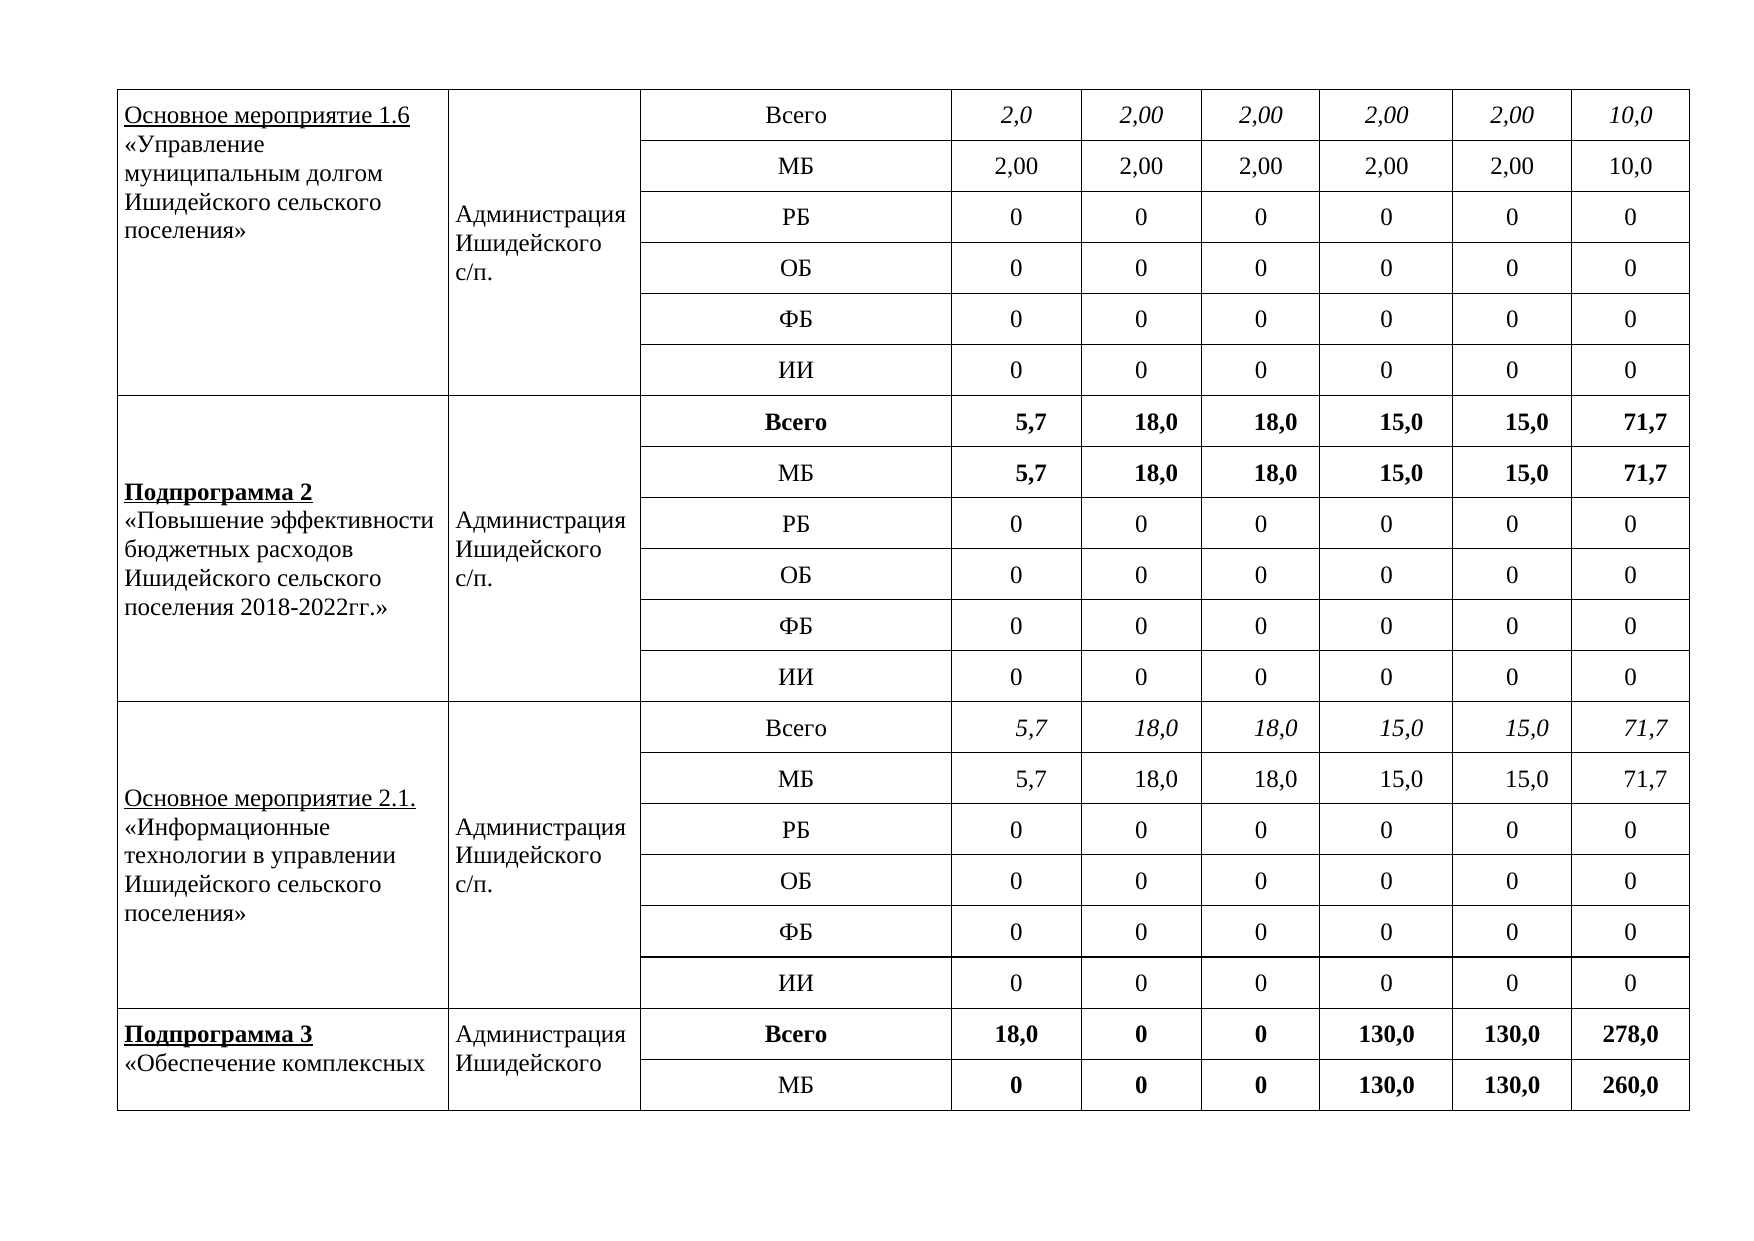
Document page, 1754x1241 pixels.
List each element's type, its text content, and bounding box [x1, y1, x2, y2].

table_cell 0 [1320, 651, 1452, 701]
table_cell 0 [1320, 294, 1452, 344]
table_cell 10,0 [1572, 141, 1689, 191]
table_cell Всего [641, 396, 951, 446]
table_cell 2,00 [1202, 141, 1319, 191]
table_cell 0 [952, 651, 1081, 701]
table_cell 130,0 [1453, 1009, 1571, 1058]
table_cell ИИ [641, 345, 951, 395]
table_cell 0 [952, 804, 1081, 854]
table_cell 0 [1572, 243, 1689, 293]
table_cell 0 [1453, 651, 1571, 701]
table_cell 0 [1202, 804, 1319, 854]
table_cell 0 [1453, 549, 1571, 599]
table_cell 71,7 [1572, 396, 1689, 446]
table_cell 0 [952, 549, 1081, 599]
table_cell 0 [1202, 243, 1319, 293]
table_cell 0 [952, 855, 1081, 905]
table_cell 0 [1202, 855, 1319, 905]
table_cell ФБ [641, 294, 951, 344]
table_cell 18,0 [952, 1009, 1081, 1058]
table_cell 18,0 [1202, 447, 1319, 497]
table_cell 15,0 [1453, 447, 1571, 497]
table_cell 0 [1453, 345, 1571, 395]
table_cell 0 [1202, 651, 1319, 701]
table_cell Основное мероприятие 2.1. «Информационные технологии в управлении Ишидейского сельского поселения» [118, 702, 448, 1007]
table_cell Администрация Ишидейского с/п. [449, 1009, 640, 1109]
table_cell 0 [1572, 855, 1689, 905]
table_cell 130,0 [1453, 1060, 1571, 1109]
table_cell 0 [1082, 600, 1201, 650]
table_cell 18,0 [1202, 753, 1319, 803]
table_cell 0 [1320, 345, 1452, 395]
table_cell 0 [1082, 243, 1201, 293]
table_cell 0 [1572, 549, 1689, 599]
table_cell 0 [1202, 192, 1319, 242]
table_cell 0 [1572, 906, 1689, 956]
table_cell ОБ [641, 855, 951, 905]
table_cell 0 [1320, 855, 1452, 905]
table_cell 0 [1453, 958, 1571, 1007]
table_cell 2,00 [1453, 141, 1571, 191]
table_cell 0 [1202, 600, 1319, 650]
table_cell 260,0 [1572, 1060, 1689, 1109]
table_cell 0 [1320, 549, 1452, 599]
table_cell Подпрограмма 2 «Повышение эффективности бюджетных расходов Ишидейского сельского поселения 2018-2022гг.» [118, 396, 448, 701]
table_cell 15,0 [1453, 753, 1571, 803]
table_cell 0 [1320, 958, 1452, 1007]
table_cell 2,00 [1082, 90, 1201, 140]
table_cell ОБ [641, 243, 951, 293]
table_cell РБ [641, 804, 951, 854]
table_cell 0 [952, 498, 1081, 548]
table_cell 15,0 [1320, 447, 1452, 497]
table_cell ОБ [641, 549, 951, 599]
table_cell 278,0 [1572, 1009, 1689, 1058]
table_cell 0 [1082, 1009, 1201, 1058]
table_cell 0 [1202, 498, 1319, 548]
table_cell 2,00 [1202, 90, 1319, 140]
table_cell РБ [641, 498, 951, 548]
table_cell 2,00 [1453, 90, 1571, 140]
table_cell 2,00 [952, 141, 1081, 191]
table_cell 0 [1453, 906, 1571, 956]
table_cell 2,00 [1320, 90, 1452, 140]
table_cell 0 [952, 906, 1081, 956]
table_cell 0 [1572, 651, 1689, 701]
table_cell 0 [1453, 243, 1571, 293]
table_cell 0 [1572, 345, 1689, 395]
table_cell 0 [1082, 294, 1201, 344]
table_cell 0 [1572, 192, 1689, 242]
table_cell 5,7 [952, 396, 1081, 446]
table_cell 18,0 [1202, 396, 1319, 446]
table_cell 0 [1202, 906, 1319, 956]
table_cell 15,0 [1453, 702, 1571, 752]
table_cell Всего [641, 90, 951, 140]
table_cell 130,0 [1320, 1060, 1452, 1109]
table_cell 15,0 [1453, 396, 1571, 446]
table_cell 0 [1453, 192, 1571, 242]
table_cell 18,0 [1082, 447, 1201, 497]
table_cell 0 [952, 958, 1081, 1007]
table_cell 0 [1572, 498, 1689, 548]
table_cell 2,00 [1320, 141, 1452, 191]
table_cell 0 [952, 192, 1081, 242]
table_cell 0 [1320, 906, 1452, 956]
table_cell 0 [1082, 855, 1201, 905]
table_cell 0 [1082, 1060, 1201, 1109]
table_cell 0 [1453, 600, 1571, 650]
table_cell 0 [1320, 192, 1452, 242]
table_cell 0 [1320, 243, 1452, 293]
table_cell 0 [1082, 651, 1201, 701]
table_cell 0 [1202, 1009, 1319, 1058]
table_cell ФБ [641, 906, 951, 956]
table_cell 0 [1202, 1060, 1319, 1109]
table_cell 0 [952, 294, 1081, 344]
table_cell 18,0 [1202, 702, 1319, 752]
table_cell МБ [641, 141, 951, 191]
table_cell ИИ [641, 958, 951, 1007]
table_cell 0 [1082, 192, 1201, 242]
table_cell 130,0 [1320, 1009, 1452, 1058]
table_cell Подпрограмма 3 «Обеспечение комплексных мер безопасности на территории Ишидейского сельского поселения 2018-2022гг.» [118, 1009, 448, 1109]
table_cell Всего [641, 1009, 951, 1058]
table_cell 2,00 [1082, 141, 1201, 191]
table_cell 0 [1572, 294, 1689, 344]
table_cell 0 [1572, 804, 1689, 854]
table_cell 0 [1453, 294, 1571, 344]
table_cell 0 [1572, 600, 1689, 650]
table_cell МБ [641, 1060, 951, 1109]
table_cell Администрация Ишидейского с/п. [449, 702, 640, 1007]
table_cell 15,0 [1320, 396, 1452, 446]
table_cell РБ [641, 192, 951, 242]
table_cell 0 [1453, 855, 1571, 905]
table_cell 18,0 [1082, 702, 1201, 752]
table_cell МБ [641, 447, 951, 497]
table_cell МБ [641, 753, 951, 803]
table_cell Администрация Ишидейского с/п. [449, 396, 640, 701]
table_cell ФБ [641, 600, 951, 650]
table_cell Основное мероприятие 1.6 «Управление муниципальным долгом Ишидейского сельского поселения» [118, 90, 448, 395]
table_cell 0 [1320, 498, 1452, 548]
table_cell 0 [1082, 804, 1201, 854]
table_cell 0 [1202, 549, 1319, 599]
table_cell 0 [1082, 549, 1201, 599]
table_cell 18,0 [1082, 753, 1201, 803]
table_cell 0 [952, 243, 1081, 293]
table_cell Всего [641, 702, 951, 752]
table_cell 0 [1082, 906, 1201, 956]
table_cell 2,0 [952, 90, 1081, 140]
table_cell 0 [1572, 958, 1689, 1007]
table_cell 0 [1082, 498, 1201, 548]
table_cell 0 [1320, 804, 1452, 854]
table_cell 0 [1202, 958, 1319, 1007]
table_cell 71,7 [1572, 702, 1689, 752]
table_cell 0 [952, 1060, 1081, 1109]
table_cell 0 [1320, 600, 1452, 650]
table_cell 18,0 [1082, 396, 1201, 446]
table_cell 5,7 [952, 447, 1081, 497]
table_cell 0 [1082, 345, 1201, 395]
table_cell 5,7 [952, 702, 1081, 752]
table_cell 0 [1202, 345, 1319, 395]
table_cell 71,7 [1572, 753, 1689, 803]
table_cell 0 [952, 600, 1081, 650]
table_cell 71,7 [1572, 447, 1689, 497]
table_cell 5,7 [952, 753, 1081, 803]
table_cell 15,0 [1320, 702, 1452, 752]
table_cell 0 [1453, 498, 1571, 548]
table_cell 15,0 [1320, 753, 1452, 803]
table_cell ИИ [641, 651, 951, 701]
table_cell 0 [1202, 294, 1319, 344]
table_cell 0 [1082, 958, 1201, 1007]
table_cell 0 [1453, 804, 1571, 854]
table_cell 10,0 [1572, 90, 1689, 140]
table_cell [449, 90, 640, 395]
table_cell 0 [952, 345, 1081, 395]
